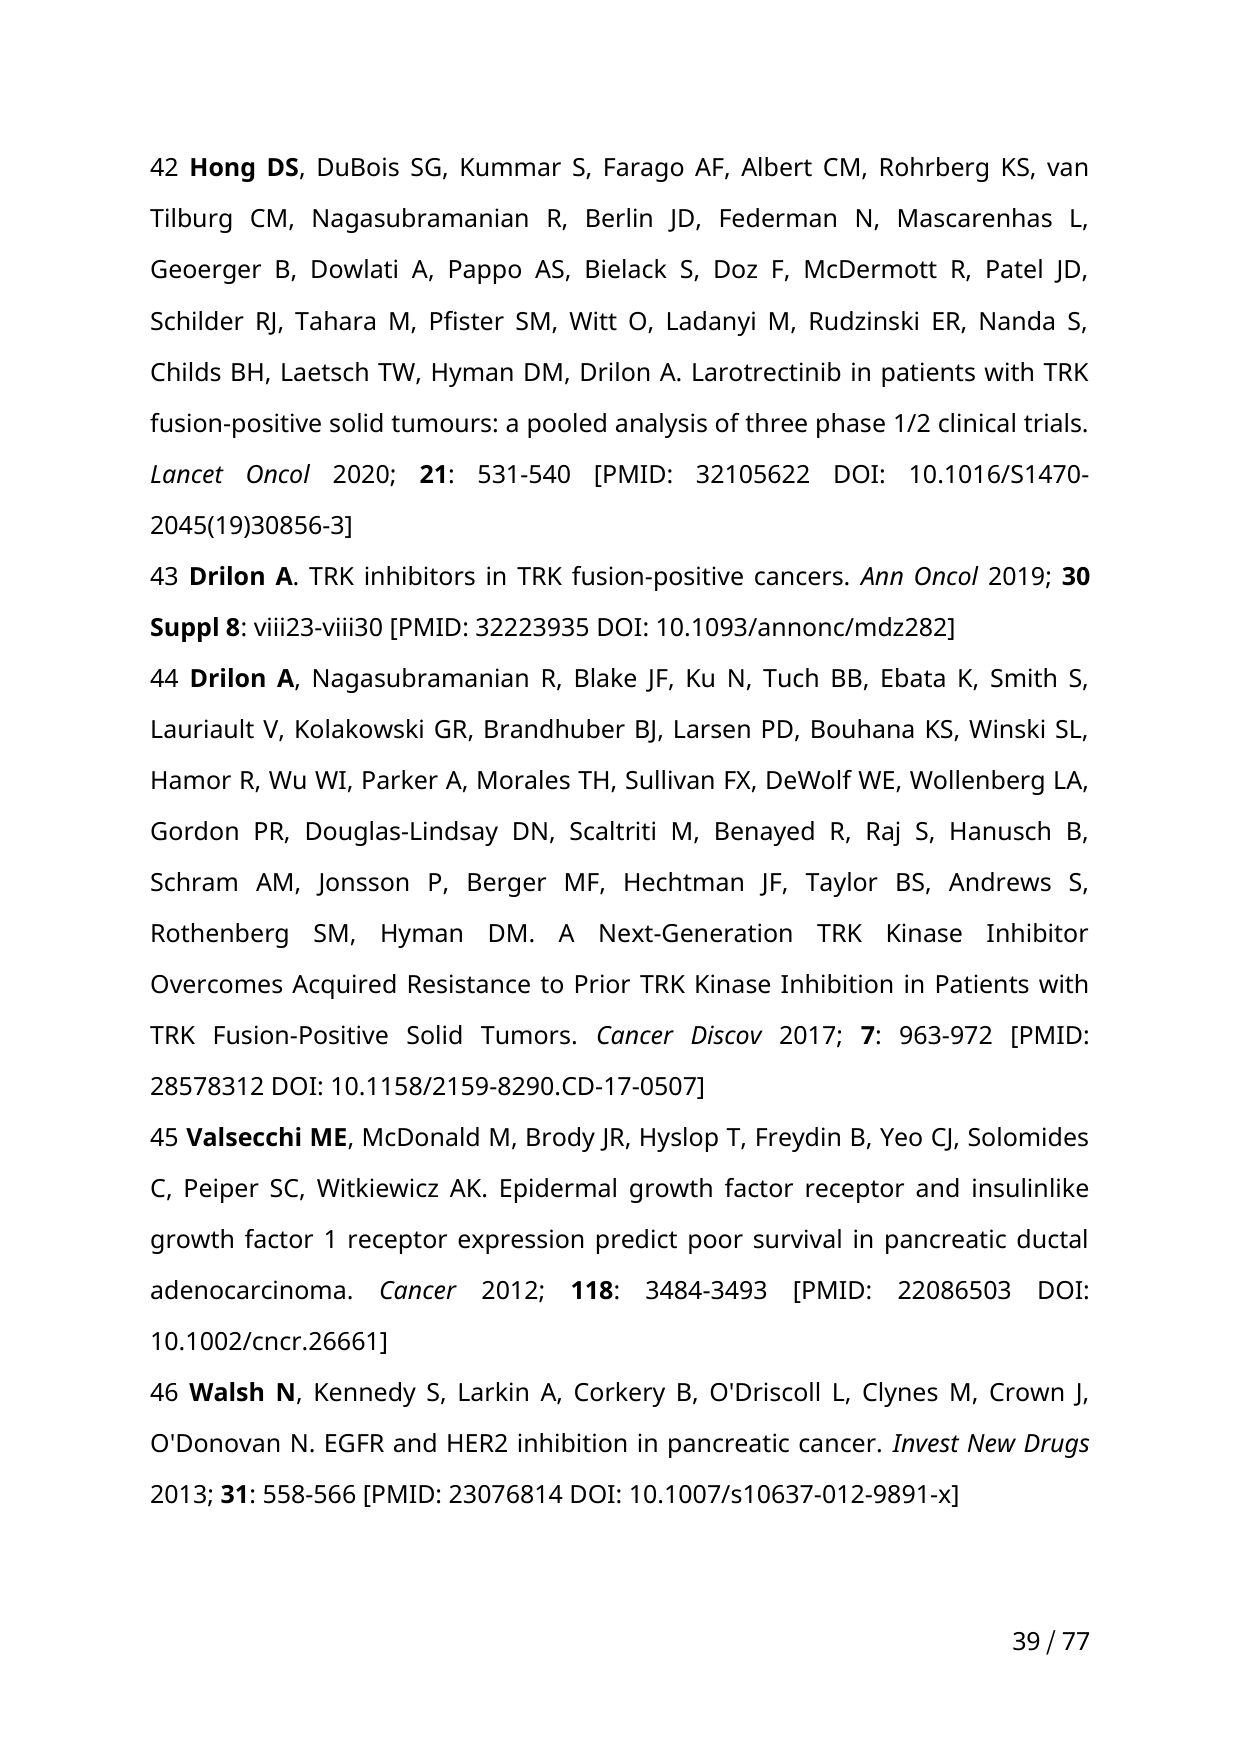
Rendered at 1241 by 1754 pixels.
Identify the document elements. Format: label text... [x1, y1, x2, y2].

text 43 Drilon A. TRK inhibitors in TRK fusion-positive cancers. Ann Oncol 2019; 30 Suppl 8: viii23-viii30 [PMID: 32223935 DOI: 10.1093/annonc/mdz282] [150, 558, 1090, 643]
text 44 Drilon A, Nagasubramanian R, Blake JF, Ku N, Tuch BB, Ebata K, Smith S, Lauriault V, Kolakowski GR, Brandhuber BJ, Larsen PD, Bouhana KS, Winski SL, Hamor R, Wu WI, Parker A, Morales TH, Sullivan FX, DeWolf WE, Wollenberg LA, Gordon PR, Douglas-Lindsay DN, Scaltriti M, Benayed R, Raj S, Hanusch B, Schram AM, Jonsson P, Berger MF, Hechtman JF, Taylor BS, Andrews S, Rothenberg SM, Hyman DM. A Next-Generation TRK Kinase Inhibitor Overcomes Acquired Resistance to Prior TRK Kinase Inhibition in Patients with TRK Fusion-Positive Solid Tumors. Cancer Discov 2017; 7: 963-972 [PMID: 28578312 DOI: 10.1158/2159-8290.CD-17-0507] [150, 660, 1090, 1103]
text 46 Walsh N, Kennedy S, Larkin A, Corkery B, O'Driscoll L, Clynes M, Crown J, O'Donovan N. EGFR and HER2 inhibition in pancreatic cancer. Invest New Drugs 2013; 31: 558-566 [PMID: 23076814 DOI: 10.1007/s10637-012-9891-x] [150, 1375, 1090, 1511]
text 42 Hong DS, DuBois SG, Kummar S, Farago AF, Albert CM, Rohrberg KS, van Tilburg CM, Nagasubramanian R, Berlin JD, Federman N, Mascarenhas L, Geoerger B, Dowlati A, Pappo AS, Bielack S, Doz F, McDermott R, Patel JD, Schilder RJ, Tahara M, Pfister SM, Witt O, Ladanyi M, Rudzinski ER, Nanda S, Childs BH, Laetsch TW, Hyman DM, Drilon A. Larotrectinib in patients with TRK fusion-positive solid tumours: a pooled analysis of three phase 1/2 clinical trials. Lancet Oncol 2020; 21: 531-540 [PMID: 32105622 DOI: 10.1016/S1470-2045(19)30856-3] [150, 150, 1090, 541]
text 45 Valsecchi ME, McDonald M, Brody JR, Hyslop T, Freydin B, Yeo CJ, Solomides C, Peiper SC, Witkiewicz AK. Epidermal growth factor receptor and insulinlike growth factor 1 receptor expression predict poor survival in pancreatic ductal adenocarcinoma. Cancer 2012; 118: 3484-3493 [PMID: 22086503 DOI: 10.1002/cncr.26661] [150, 1120, 1090, 1358]
